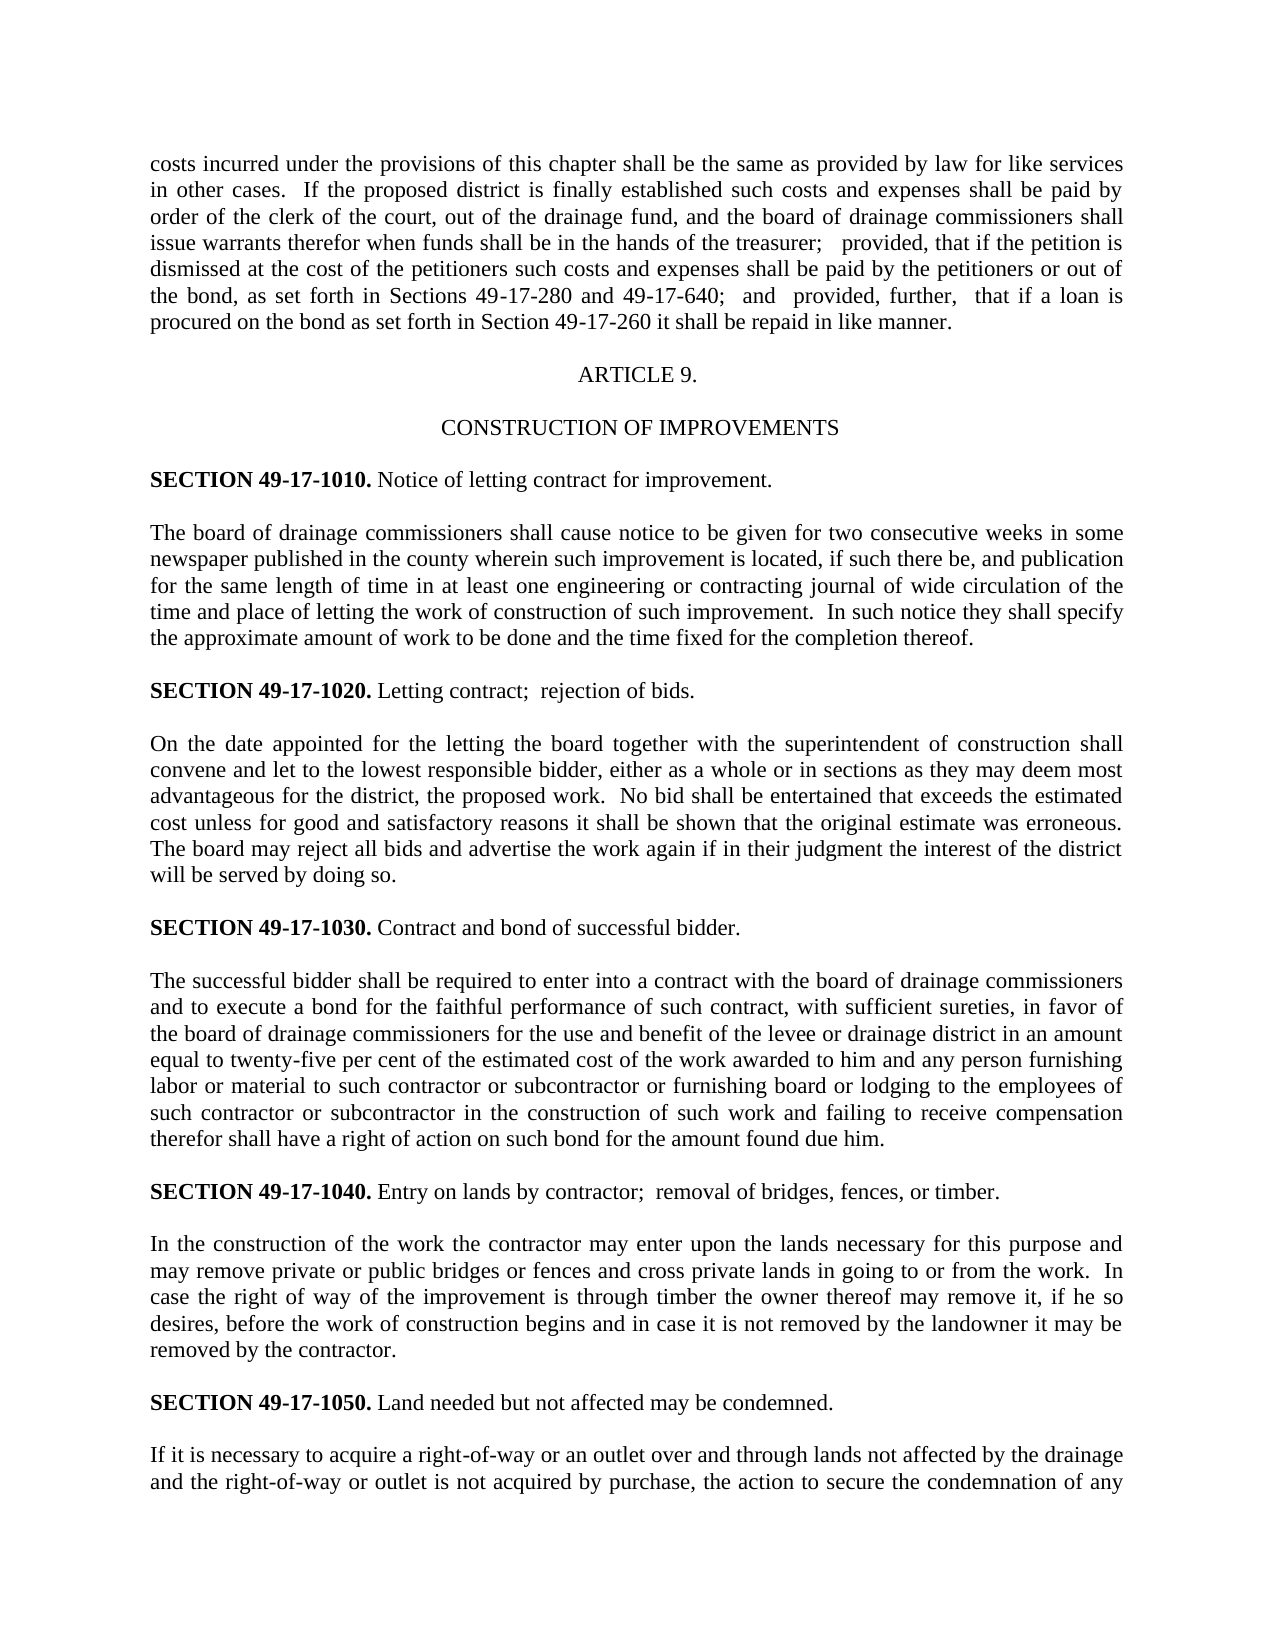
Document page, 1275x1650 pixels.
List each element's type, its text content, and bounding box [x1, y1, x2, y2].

text ARTICLE 9. [150, 361, 1125, 387]
text SECTION 49-17-1050. Land needed but not affected may be condemned. [150, 1389, 1125, 1415]
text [150, 1441, 1125, 1494]
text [150, 150, 1125, 334]
text SECTION 49-17-1030. Contract and bond of successful bidder. [150, 914, 1125, 941]
text SECTION 49-17-1020. Letting contract; rejection of bids. [150, 677, 1125, 703]
text In the construction of the work the contractor may enter upon the lands necessary for this purpose and may remove private or public bridges or fences and cross private lands in going to or from the work. In case the right of way of the improvement is through timber the owner thereof may remove it, if he so desires, before the work of construction begins and in case it is not removed by the landowner it may be removed by the contractor. [150, 1231, 1125, 1362]
text SECTION 49-17-1040. Entry on lands by contractor; removal of bridges, fences, or timber. [150, 1178, 1125, 1204]
text The board of drainage commissioners shall cause notice to be given for two consecutive weeks in some newspaper published in the county wherein such improvement is located, if such there be, and publication for the same length of time in at least one engineering or contracting journal of wide circulation of the time and place of letting the work of construction of such improvement. In such notice they shall specify the approximate amount of work to be done and the time fixed for the completion thereof. [150, 519, 1125, 651]
text CONSTRUCTION OF IMPROVEMENTS [150, 413, 1125, 440]
text The successful bidder shall be required to enter into a contract with the board of drainage commissioners and to execute a bond for the faithful performance of such contract, with sufficient sureties, in favor of the board of drainage commissioners for the use and benefit of the levee or drainage district in an amount equal to twenty-five per cent of the estimated cost of the work awarded to him and any person furnishing labor or material to such contractor or subcontractor or furnishing board or lodging to the employees of such contractor or subcontractor in the construction of such work and failing to receive compensation therefor shall have a right of action on such bond for the amount found due him. [150, 967, 1125, 1151]
text On the date appointed for the letting the board together with the superintendent of construction shall convene and let to the lowest responsible bidder, either as a whole or in sections as they may deem most advantageous for the district, the proposed work. No bid shall be entertained that exceeds the estimated cost unless for good and satisfactory reasons it shall be shown that the original estimate was erroneous. The board may reject all bids and advertise the work again if in their judgment the interest of the district will be served by doing so. [150, 730, 1125, 888]
text SECTION 49-17-1010. Notice of letting contract for improvement. [150, 466, 1125, 493]
